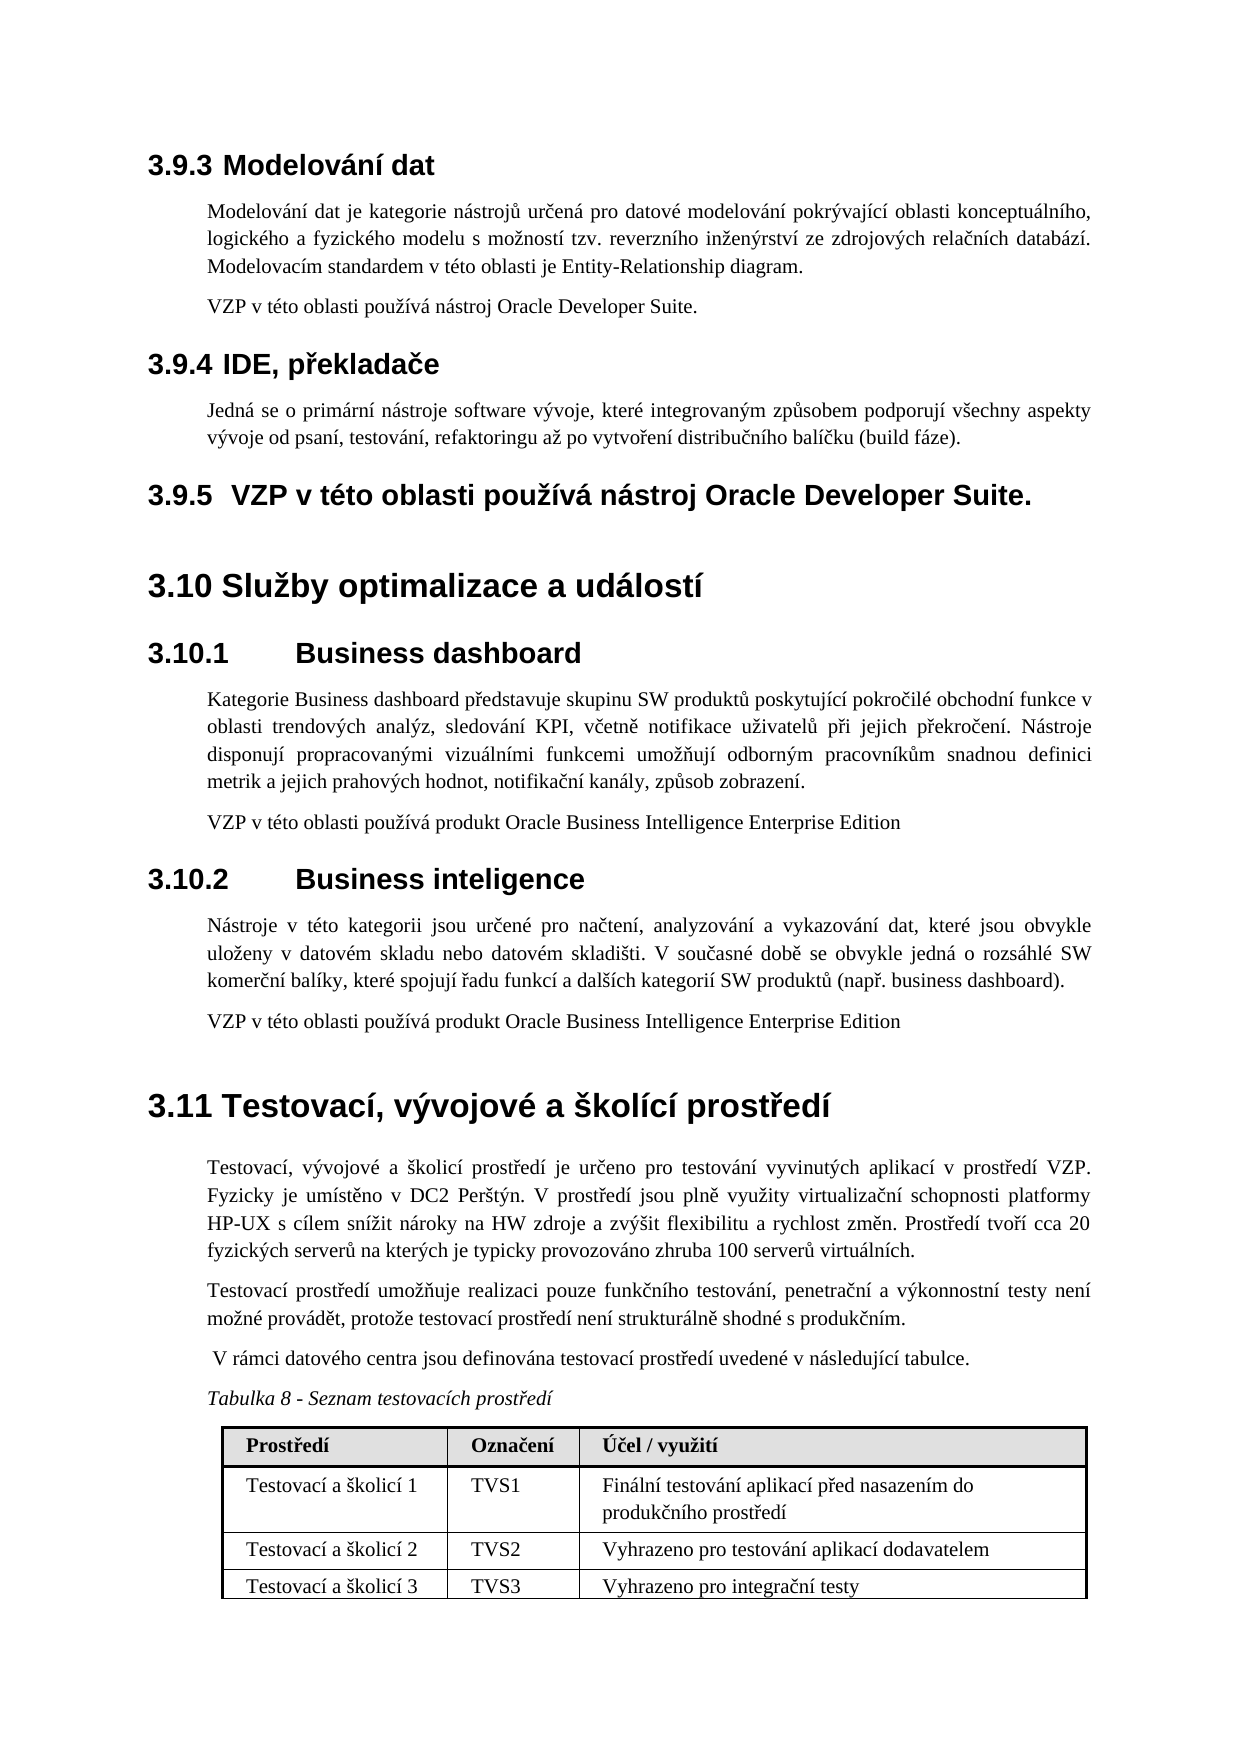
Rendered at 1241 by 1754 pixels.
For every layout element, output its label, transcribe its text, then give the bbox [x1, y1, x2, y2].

text Nástroje v této kategorii jsou určené pro načtení, analyzování a vykazování dat, které jsou obvykle uloženy v datovém skladu nebo datovém skladišti. V současné době se obvykle jedná o rozsáhlé SW komerční balíky, které spojují řadu funkcí a dalších kategorií SW produktů (např. business dashboard). [207, 913, 1092, 992]
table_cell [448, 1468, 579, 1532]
text Testovací, vývojové a školicí prostředí je určeno pro testování vyvinutých aplikací v prostředí VZP. Fyzicky je umístěno v DC2 Perštýn. V prostředí jsou plně využity virtualizační schopnosti platformy HP-UX s cílem snížit nároky na HW zdroje a zvýšit flexibilitu a rychlost změn. Prostředí tvoří cca 20 fyzických serverů na kterých je typicky provozováno zhruba 100 serverů virtuálních. [207, 1155, 1092, 1262]
subtitle Modelování dat [148, 148, 1092, 181]
text Tabulka 8 - Seznam testovacích prostředí [207, 1386, 1092, 1410]
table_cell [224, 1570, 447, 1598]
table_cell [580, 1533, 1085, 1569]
text Testovací prostředí umožňuje realizaci pouze funkčního testování, penetrační a výkonnostní testy není možné provádět, protože testovací prostředí není strukturálně shodné s produkčním. [207, 1278, 1092, 1330]
subtitle Business dashboard [148, 636, 1092, 669]
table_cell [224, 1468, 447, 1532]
subtitle VZP v této oblasti používá nástroj Oracle Developer Suite. [148, 478, 1092, 511]
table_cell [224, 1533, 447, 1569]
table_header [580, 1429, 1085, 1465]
text V rámci datového centra jsou definována testovací prostředí uvedené v následující tabulce. [207, 1346, 1092, 1370]
subtitle Business inteligence [148, 862, 1092, 896]
text Jedná se o primární nástroje software vývoje, které integrovaným způsobem podporují všechny aspekty vývoje od psaní, testování, refaktoringu až po vytvoření distribučního balíčku (build fáze). [207, 398, 1092, 449]
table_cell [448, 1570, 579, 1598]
text VZP v této oblasti používá produkt Oracle Business Intelligence Enterprise Edition [207, 1008, 1092, 1033]
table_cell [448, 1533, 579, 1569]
subtitle Testovací, vývojové a školící prostředí [148, 1086, 1092, 1124]
text Kategorie Business dashboard představuje skupinu SW produktů poskytující pokročilé obchodní funkce v oblasti trendových analýz, sledování KPI, včetně notifikace uživatelů při jejich překročení. Nástroje disponují propracovanými vizuálními funkcemi umožňují odborným pracovníkům snadnou definici metrik a jejich prahových hodnot, notifikační kanály, způsob zobrazení. [207, 687, 1092, 793]
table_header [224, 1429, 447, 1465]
subtitle Služby optimalizace a událostí [148, 566, 1092, 605]
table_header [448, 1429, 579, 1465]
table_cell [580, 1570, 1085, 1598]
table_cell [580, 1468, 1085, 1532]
text VZP v této oblasti používá produkt Oracle Business Intelligence Enterprise Edition [207, 809, 1092, 834]
subtitle IDE, překladače [148, 347, 1092, 380]
text VZP v této oblasti používá nástroj Oracle Developer Suite. [207, 294, 1092, 318]
text Modelování dat je kategorie nástrojů určená pro datové modelování pokrývající oblasti konceptuálního, logického a fyzického modelu s možností tzv. reverzního inženýrství ze zdrojových relačních databází. Modelovacím standardem v této oblasti je Entity-Relationship diagram. [207, 199, 1092, 278]
